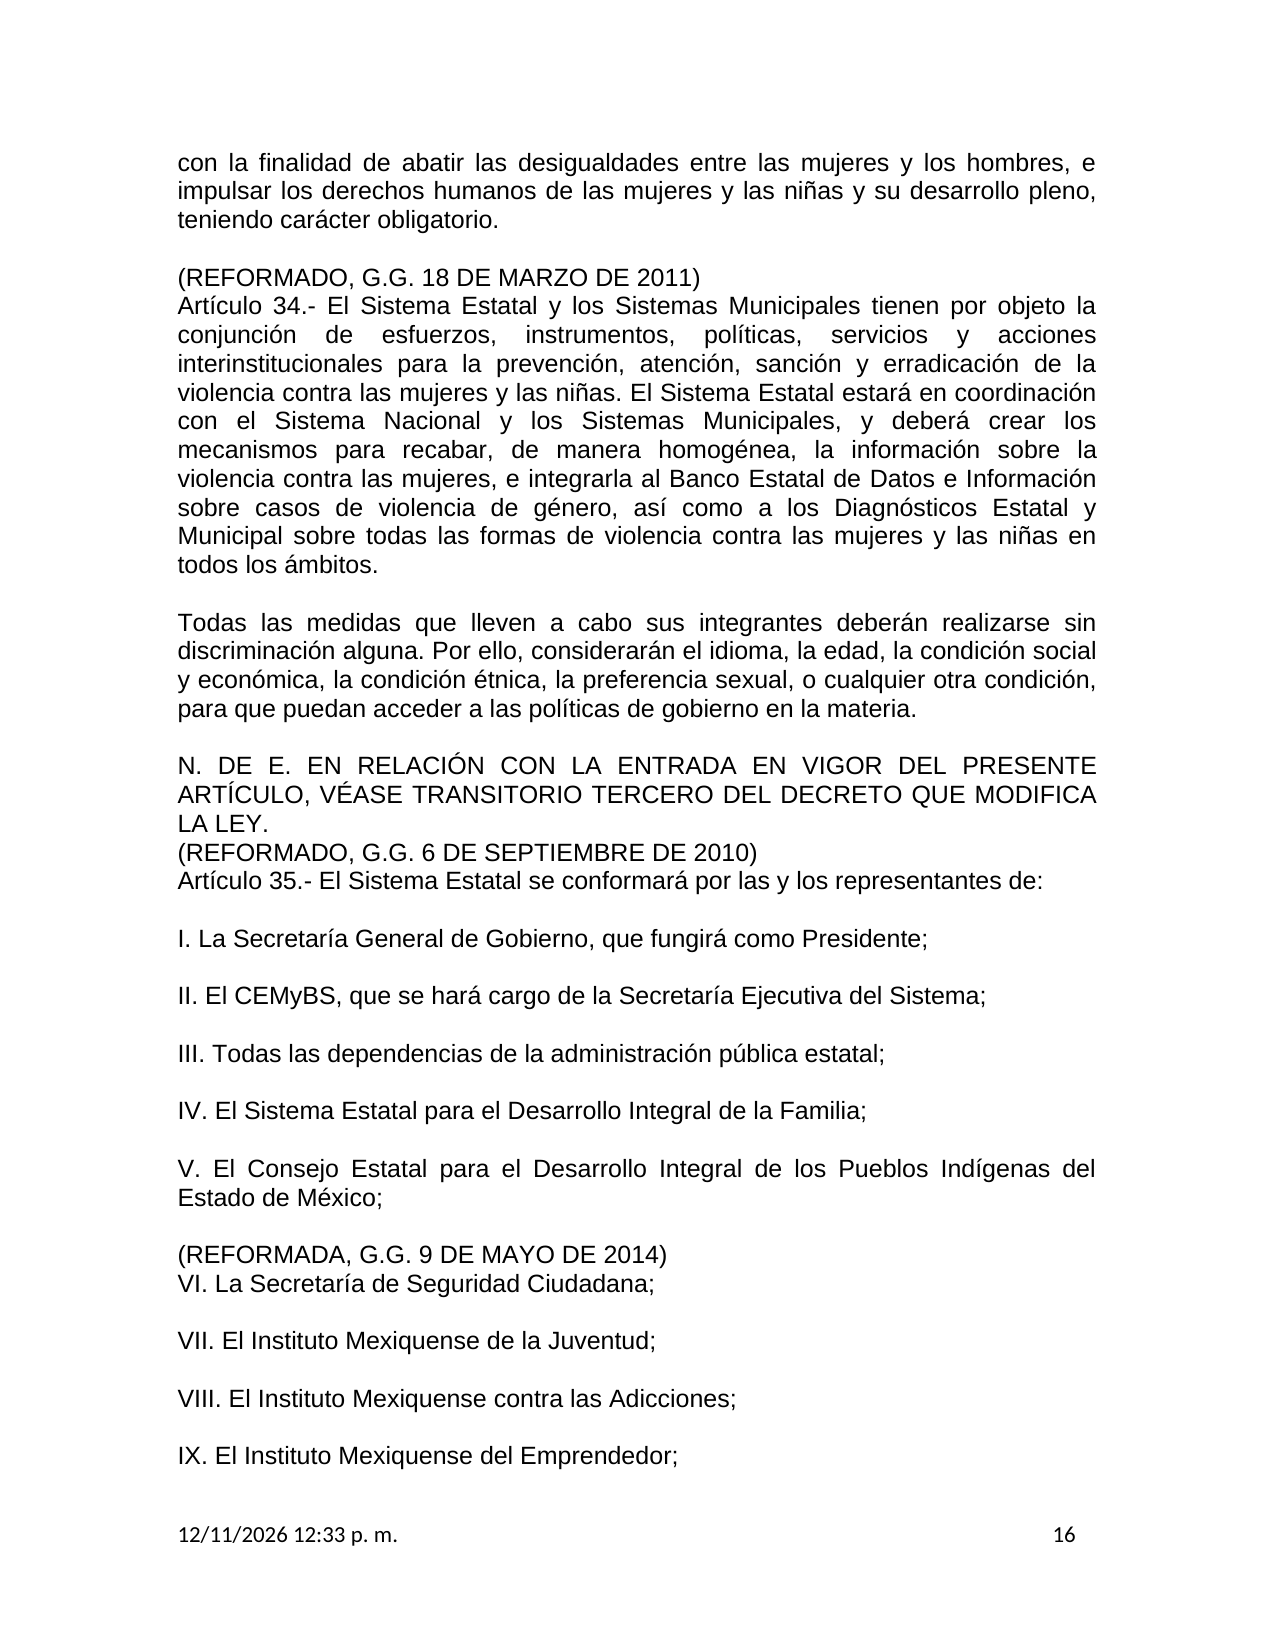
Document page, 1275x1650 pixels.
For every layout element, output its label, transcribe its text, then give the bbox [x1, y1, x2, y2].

text Artículo 34.- El Sistema Estatal y los Sistemas Municipales tienen por objeto la conjunción de esfuerzos, instrumentos, políticas, servicios y acciones interinstitucionales para la prevención, atención, sanción y erradicación de la violencia contra las mujeres y las niñas. El Sistema Estatal estará en coordinación con el Sistema Nacional y los Sistemas Municipales, y deberá crear los mecanismos para recabar, de manera homogénea, la información sobre la violencia contra las mujeres, e integrarla al Banco Estatal de Datos e Información sobre casos de violencia de género, así como a los Diagnósticos Estatal y Municipal sobre todas las formas de violencia contra las mujeres y las niñas en todos los ámbitos. [177, 291, 1098, 579]
text IX. El Instituto Mexiquense del Emprendedor; [177, 1441, 1098, 1470]
text (REFORMADO, G.G. 18 DE MARZO DE 2011) [177, 263, 1098, 291]
text VI. La Secretaría de Seguridad Ciudadana; [177, 1269, 1098, 1298]
text Todas las medidas que lleven a cabo sus integrantes deberán realizarse sin discriminación alguna. Por ello, considerarán el idioma, la edad, la condición social y económica, la condición étnica, la preferencia sexual, o cualquier otra condición, para que puedan acceder a las políticas de gobierno en la materia. [177, 608, 1098, 723]
text III. Todas las dependencias de la administración pública estatal; [177, 1039, 1098, 1068]
text (REFORMADA, G.G. 9 DE MAYO DE 2014) [177, 1240, 1098, 1269]
text N. DE E. EN RELACIÓN CON LA ENTRADA EN VIGOR DEL PRESENTE ARTÍCULO, VÉASE TRANSITORIO TERCERO DEL DECRETO QUE MODIFICA LA LEY. [177, 751, 1098, 838]
text I. La Secretaría General de Gobierno, que fungirá como Presidente; [177, 924, 1098, 953]
text IV. El Sistema Estatal para el Desarrollo Integral de la Familia; [177, 1096, 1098, 1125]
text VIII. El Instituto Mexiquense contra las Adicciones; [177, 1384, 1098, 1413]
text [177, 148, 1098, 234]
text Artículo 35.- El Sistema Estatal se conformará por las y los representantes de: [177, 866, 1098, 895]
text VII. El Instituto Mexiquense de la Juventud; [177, 1326, 1098, 1355]
text II. El CEMyBS, que se hará cargo de la Secretaría Ejecutiva del Sistema; [177, 981, 1098, 1010]
text (REFORMADO, G.G. 6 DE SEPTIEMBRE DE 2010) [177, 838, 1098, 866]
text V. El Consejo Estatal para el Desarrollo Integral de los Pueblos Indígenas del Estado de México; [177, 1154, 1098, 1211]
